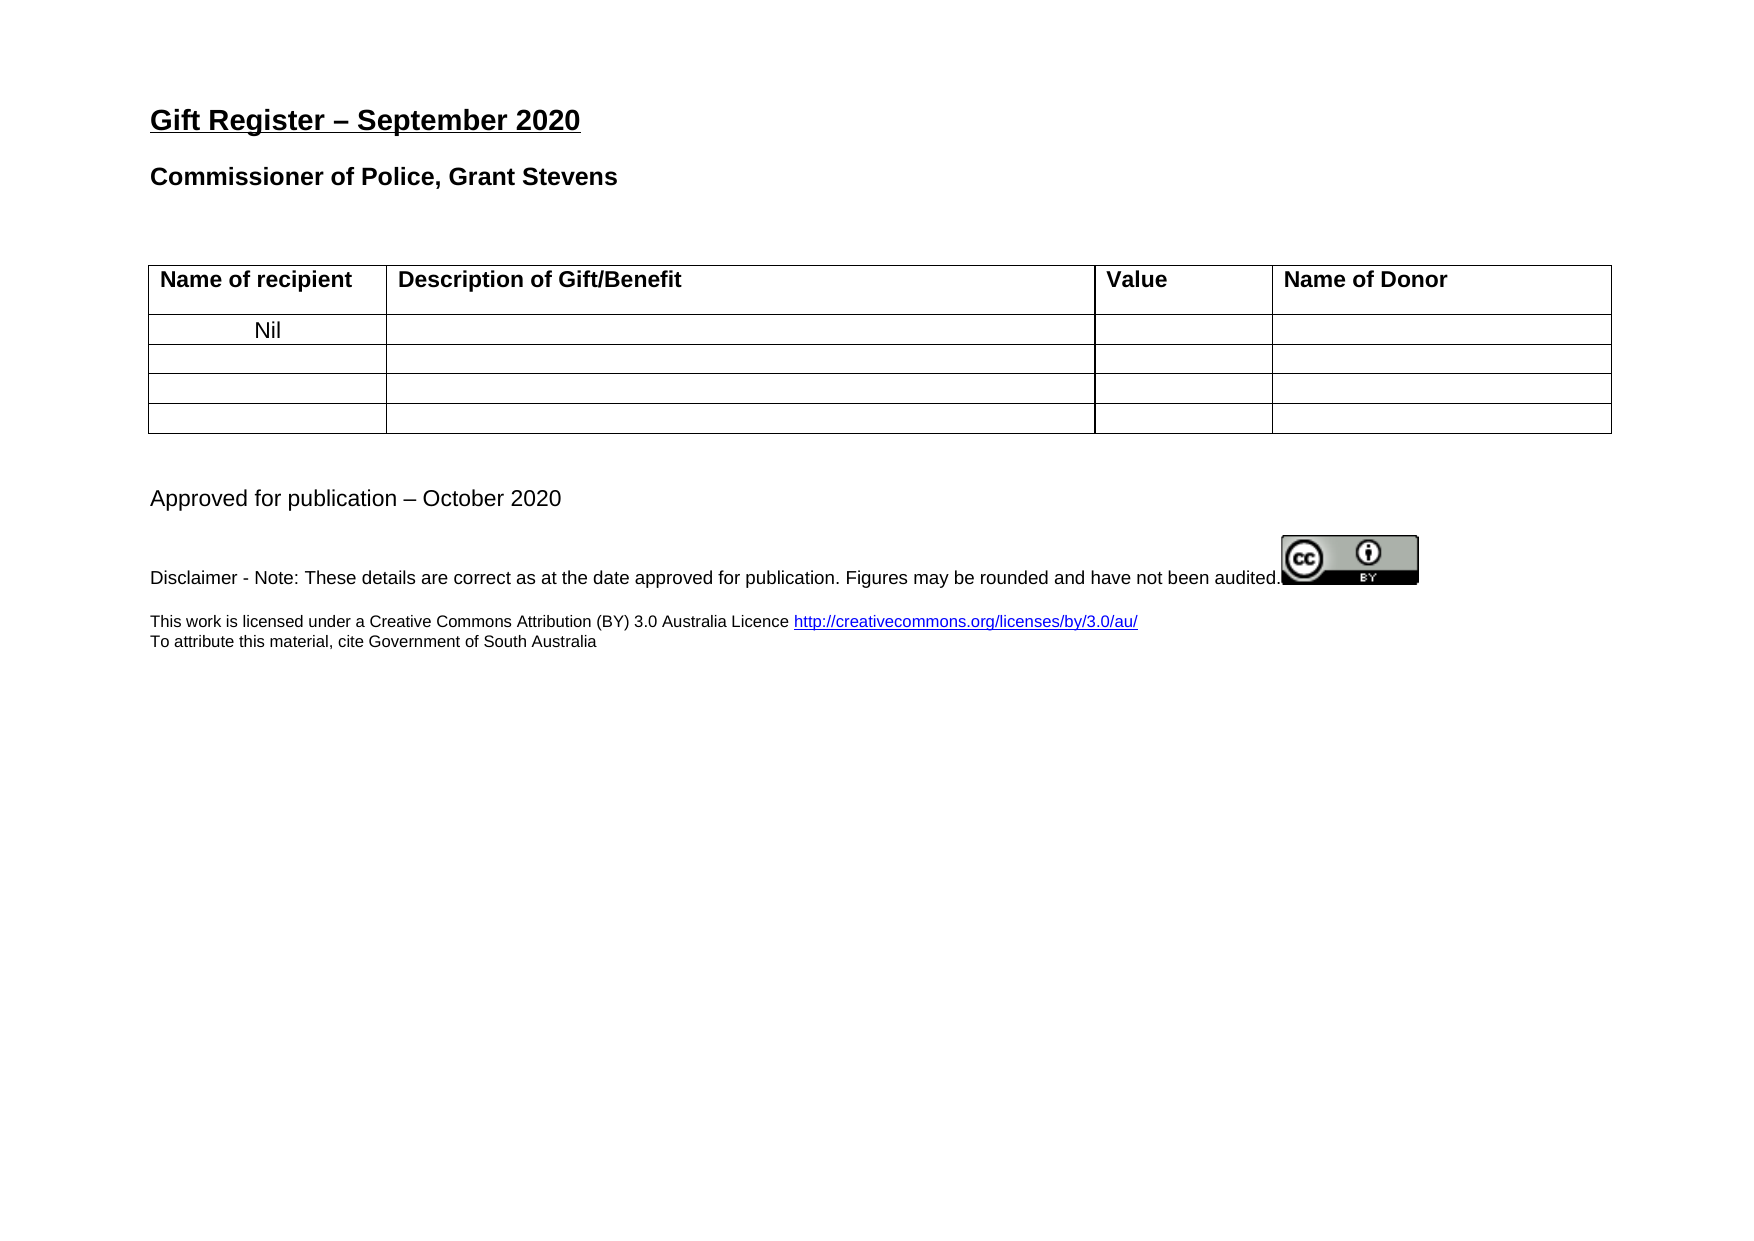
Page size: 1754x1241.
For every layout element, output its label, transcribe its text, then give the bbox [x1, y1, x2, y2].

text Gift Register – September 2020 [150, 102, 1604, 136]
table_cell [1096, 315, 1272, 344]
table_cell [1096, 404, 1272, 433]
table_cell [1096, 345, 1272, 373]
table_cell [1273, 374, 1611, 403]
text Approved for publication – October 2020 [150, 485, 1604, 511]
table_cell [149, 345, 386, 373]
text Commissioner of Police, Grant Stevens [150, 162, 1604, 191]
table_header Value [1096, 266, 1272, 314]
table_cell [149, 404, 386, 433]
table_cell [149, 374, 386, 403]
table_cell [1273, 345, 1611, 373]
table_cell [387, 345, 1094, 373]
picture [1281, 535, 1419, 585]
table_cell [1273, 404, 1611, 433]
table_cell Nil [149, 315, 386, 344]
table_header Name of Donor [1273, 266, 1611, 314]
text To attribute this material, cite Government of South Australia [150, 631, 1604, 651]
table_header Name of recipient [149, 266, 386, 314]
table_cell [1273, 315, 1611, 344]
text This work is licensed under a Creative Commons Attribution (BY) 3.0 Australia Licence http://creativecommons.org/licenses/by/3.0/au/ [150, 612, 1604, 631]
text Disclaimer - Note: These details are correct as at the date approved for publication. Figures may be rounded and have not been audited. [150, 536, 1604, 588]
table_cell [1096, 374, 1272, 403]
table_header Description of Gift/Benefit [387, 266, 1094, 314]
table_cell [387, 374, 1094, 403]
table_cell [387, 404, 1094, 433]
table_cell [387, 315, 1094, 344]
